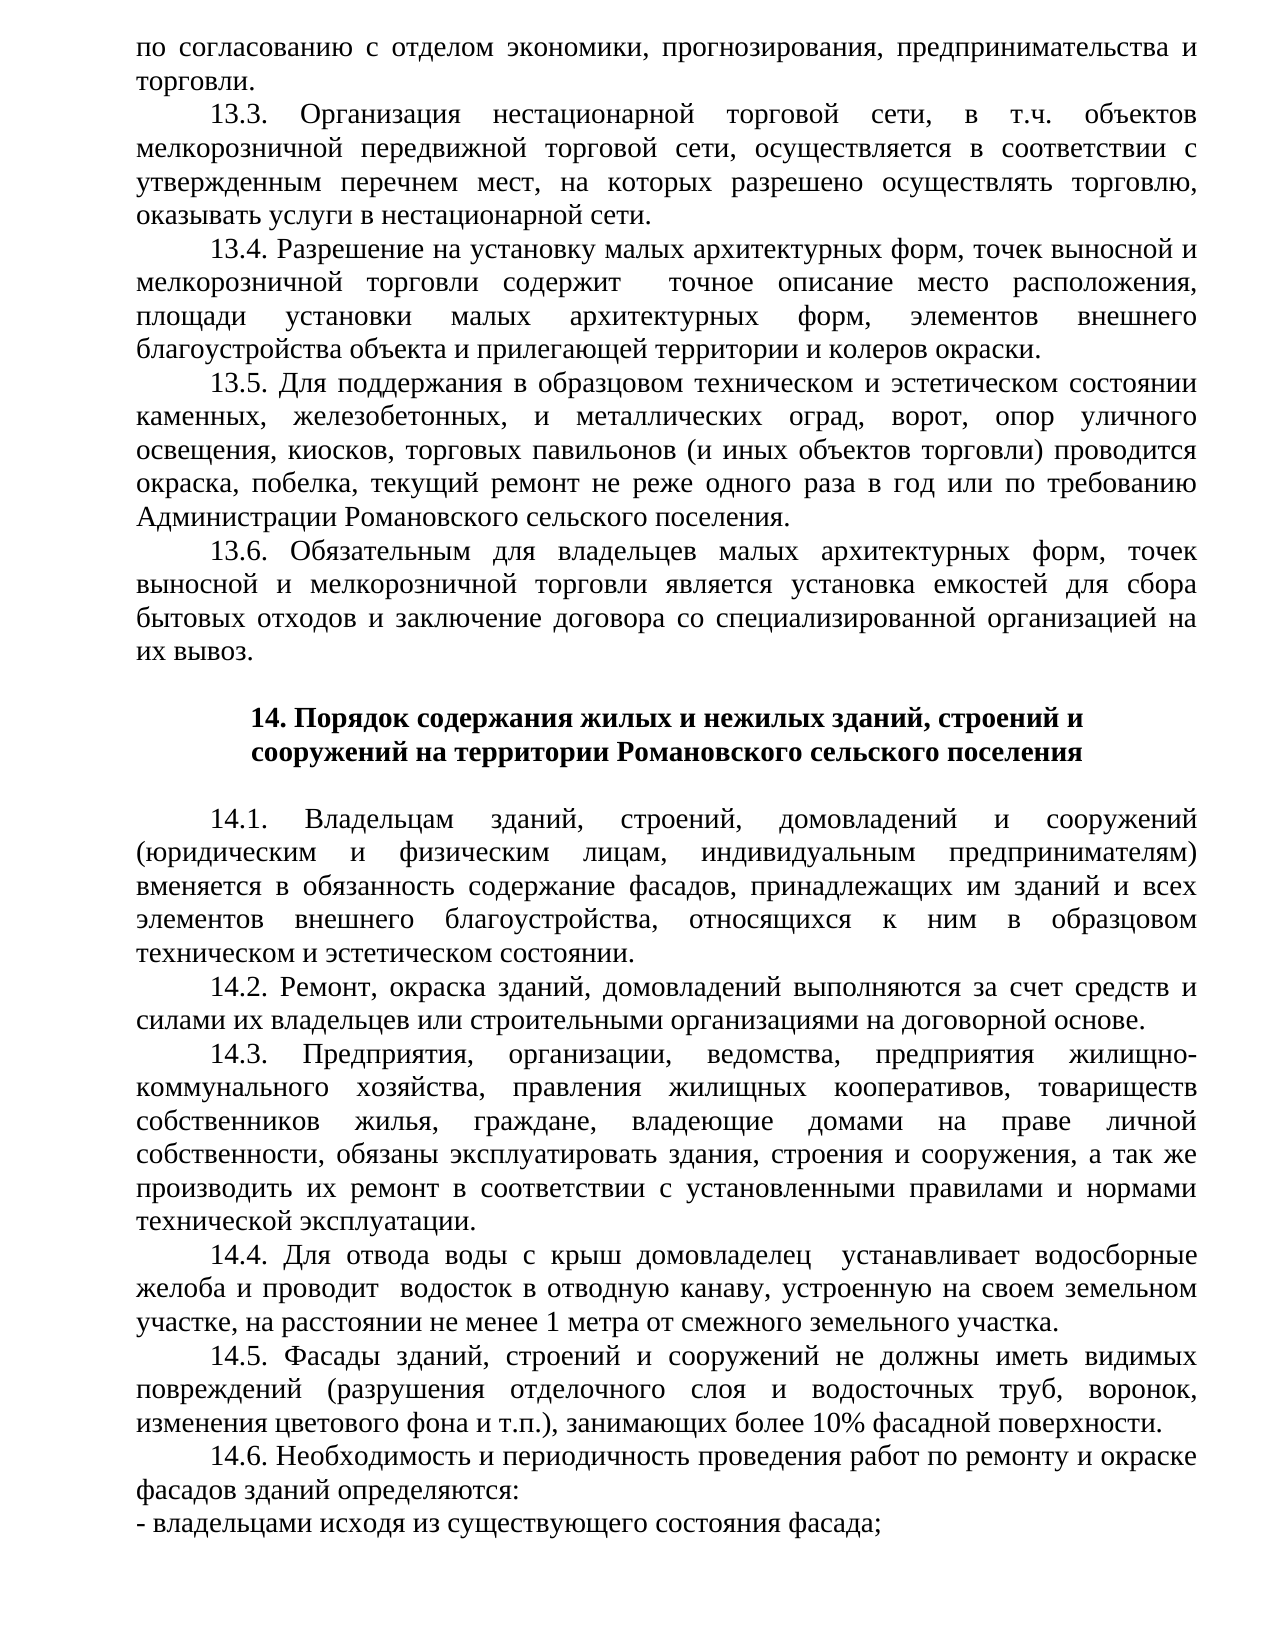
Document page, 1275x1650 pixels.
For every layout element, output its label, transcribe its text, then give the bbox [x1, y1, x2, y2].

text сооружений на территории Романовского сельского поселения [136, 734, 1198, 767]
text 14. Порядок содержания жилых и нежилых зданий, строений и [136, 700, 1198, 734]
text 13.5. Для поддержания в образцовом техническом и эстетическом состоянии каменных, железобетонных, и металлических оград, ворот, опор уличного освещения, киосков, торговых павильонов (и иных объектов торговли) проводится окраска, побелка, текущий ремонт не реже одного раза в год или по требованию Администрации Романовского сельского поселения. [136, 365, 1198, 533]
text 14.4. Для отвода воды с крыш домовладелец устанавливает водосборные желоба и проводит водосток в отводную канаву, устроенную на своем земельном участке, на расстоянии не менее от смежного земельного участка. [136, 1237, 1198, 1338]
text 14.5. Фасады зданий, строений и сооружений не должны иметь видимых повреждений (разрушения отделочного слоя и водосточных труб, воронок, изменения цветового фона и т.п.), занимающих более 10% фасадной поверхности. [136, 1338, 1198, 1438]
text 14.3. Предприятия, организации, ведомства, предприятия жилищно-коммунального хозяйства, правления жилищных кооперативов, товариществ собственников жилья, граждане, владеющие домами на праве личной собственности, обязаны эксплуатировать здания, строения и сооружения, а так же производить их ремонт в соответствии с установленными правилами и нормами технической эксплуатации. [136, 1036, 1198, 1237]
text 13.4. Разрешение на установку малых архитектурных форм, точек выносной и мелкорозничной торговли содержит точное описание место расположения, площади установки малых архитектурных форм, элементов внешнего благоустройства объекта и прилегающей территории и колеров окраски. [136, 231, 1198, 365]
text - владельцами исходя из существующего состояния фасада; [136, 1505, 1198, 1539]
text 14.1. Владельцам зданий, строений, домовладений и сооружений (юридическим и физическим лицам, индивидуальным предпринимателям) вменяется в обязанность содержание фасадов, принадлежащих им зданий и всех элементов внешнего благоустройства, относящихся к ним в образцовом техническом и эстетическом состоянии. [136, 801, 1198, 969]
text 13.6. Обязательным для владельцев малых архитектурных форм, точек выносной и мелкорозничной торговли является установка емкостей для сбора бытовых отходов и заключение договора со специализированной организацией на их вывоз. [136, 533, 1198, 667]
text 14.6. Необходимость и периодичность проведения работ по ремонту и окраске фасадов зданий определяются: [136, 1438, 1198, 1505]
text 13.3. Организация нестационарной торговой сети, в т.ч. объектов мелкорозничной передвижной торговой сети, осуществляется в соответствии с утвержденным перечнем мест, на которых разрешено осуществлять торговлю, оказывать услуги в нестационарной сети. [136, 97, 1198, 231]
text 14.2. Ремонт, окраска зданий, домовладений выполняются за счет средств и силами их владельцев или строительными организациями на договорной основе. [136, 969, 1198, 1036]
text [136, 29, 1198, 97]
